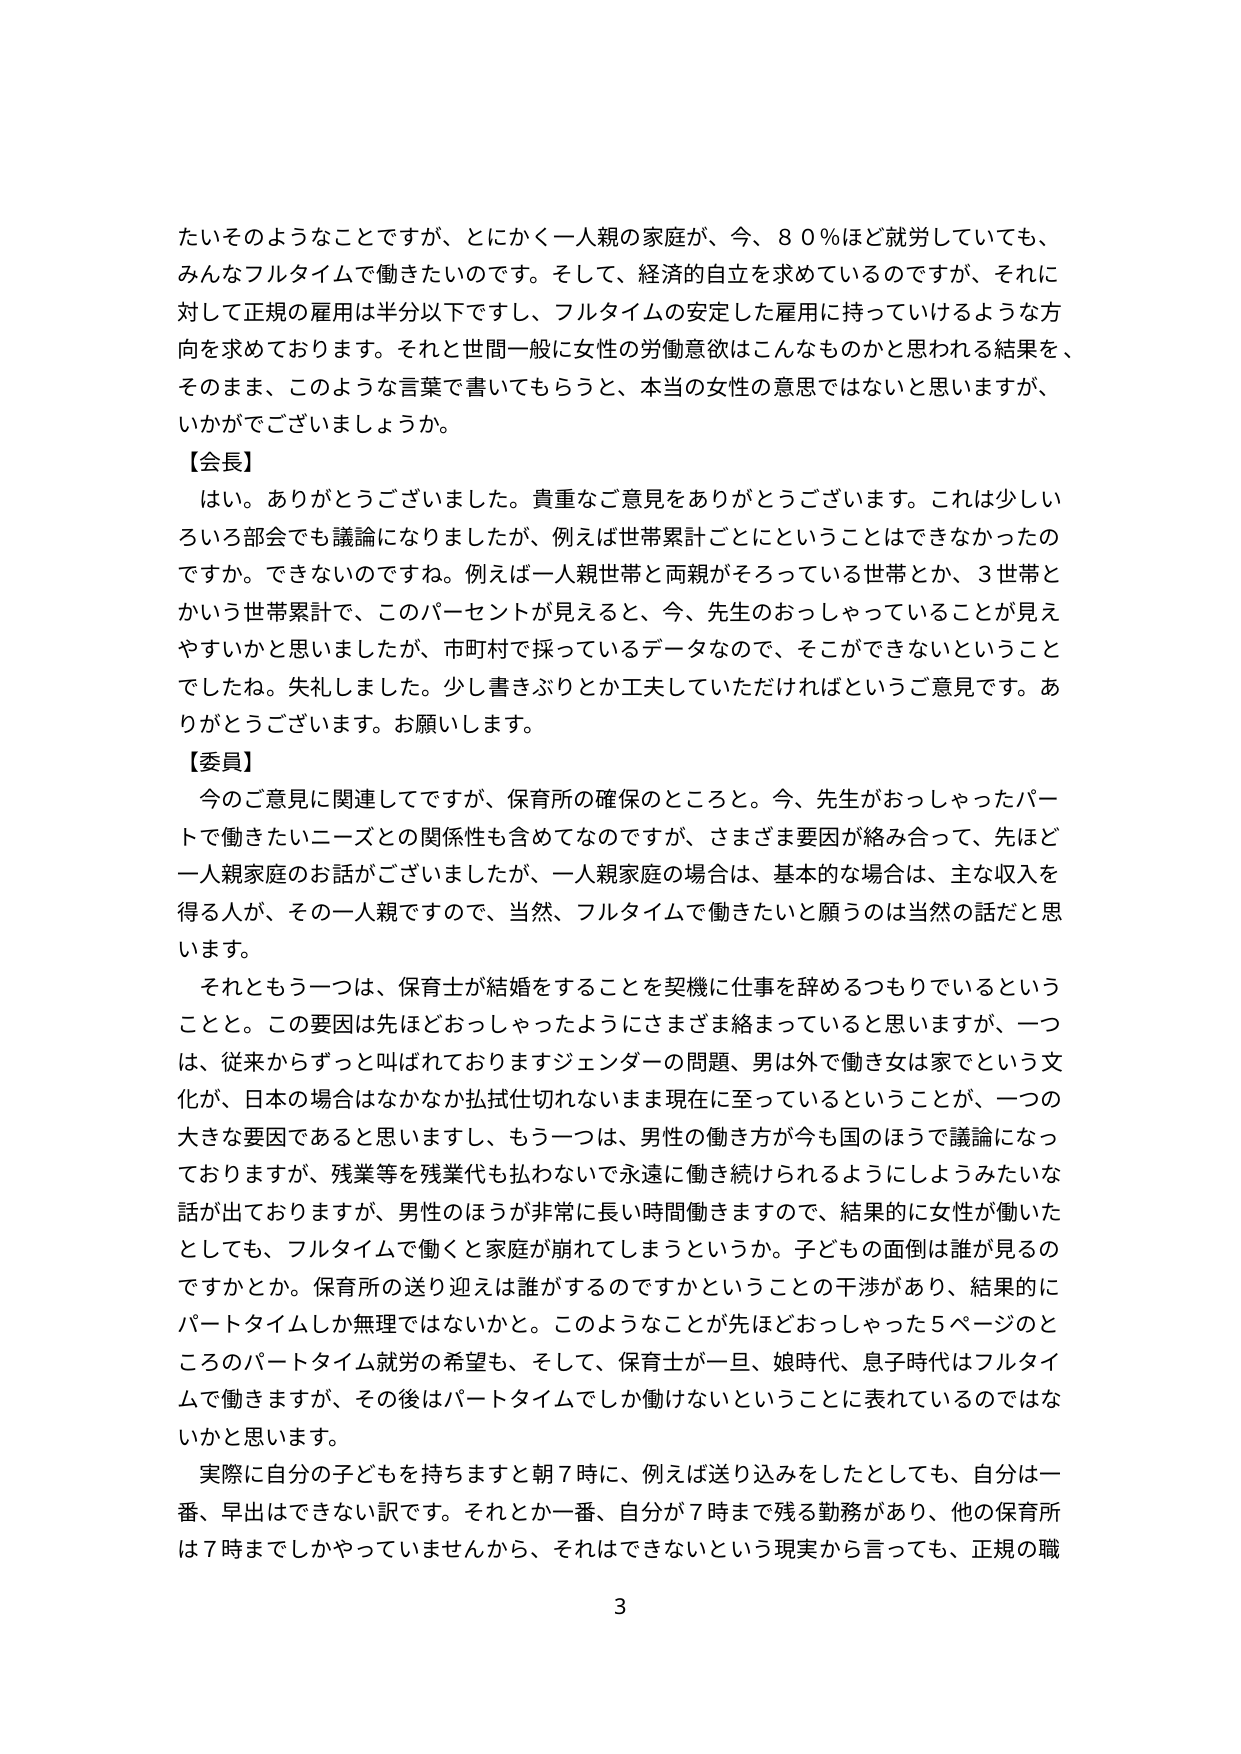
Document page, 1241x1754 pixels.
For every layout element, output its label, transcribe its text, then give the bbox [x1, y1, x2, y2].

text それともう一つは、保育士が結婚をすることを契機に仕事を辞めるつもりでいるということと。この要因は先ほどおっしゃったようにさまざま絡まっていると思いますが、一つは、従来からずっと叫ばれておりますジェンダーの問題、男は外で働き女は家でという文化が、日本の場合はなかなか払拭仕切れないまま現在に至っているということが、一つの大きな要因であると思いますし、もう一つは、男性の働き方が今も国のほうで議論になっておりますが、残業等を残業代も払わないで永遠に働き続けられるようにしようみたいな話が出ておりますが、男性のほうが非常に長い時間働きますので、結果的に女性が働いたとしても、フルタイムで働くと家庭が崩れてしまうというか。子どもの面倒は誰が見るのですかとか。保育所の送り迎えは誰がするのですかということの干渉があり、結果的にパートタイムしか無理ではないかと。このようなことが先ほどおっしゃった５ページのところのパートタイム就労の希望も、そして、保育士が一旦、娘時代、息子時代はフルタイムで働きますが、その後はパートタイムでしか働けないということに表れているのではないかと思います。 [177, 967, 1063, 1454]
text 【会長】 [177, 442, 1063, 479]
text はい。ありがとうございました。貴重なご意見をありがとうございます。これは少しいろいろ部会でも議論になりましたが、例えば世帯累計ごとにということはできなかったのですか。できないのですね。例えば一人親世帯と両親がそろっている世帯とか、３世帯とかいう世帯累計で、このパーセントが見えると、今、先生のおっしゃっていることが見えやすいかと思いましたが、市町村で採っているデータなので、そこができないということでしたね。失礼しました。少し書きぶりとか工夫していただければというご意見です。ありがとうございます。お願いします。 [177, 479, 1063, 742]
text 【委員】 [177, 742, 1063, 779]
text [177, 1454, 1063, 1567]
text 今のご意見に関連してですが、保育所の確保のところと。今、先生がおっしゃったパートで働きたいニーズとの関係性も含めてなのですが、さまざま要因が絡み合って、先ほど一人親家庭のお話がございましたが、一人親家庭の場合は、基本的な場合は、主な収入を得る人が、その一人親ですので、当然、フルタイムで働きたいと願うのは当然の話だと思います。 [177, 779, 1063, 967]
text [177, 217, 1063, 442]
